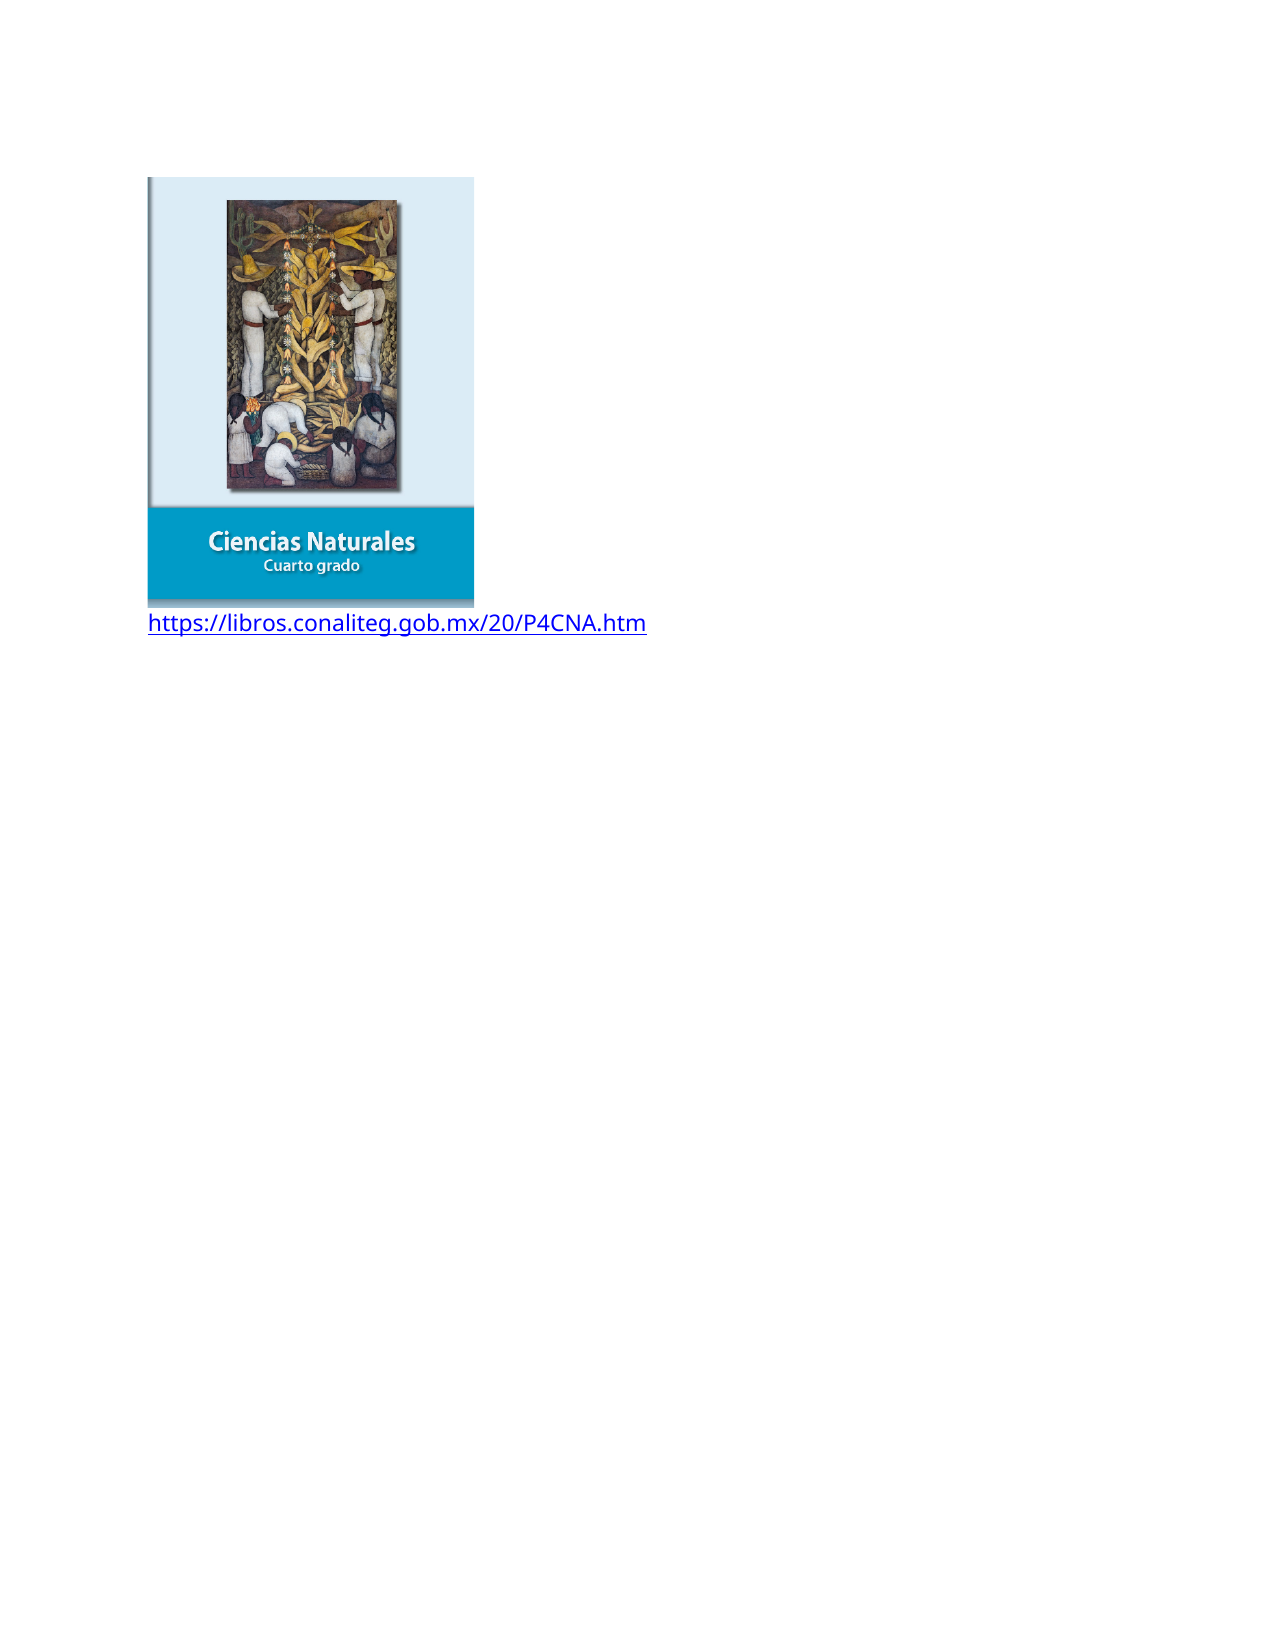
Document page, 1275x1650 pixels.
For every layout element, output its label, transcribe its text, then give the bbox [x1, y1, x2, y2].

picture [348, 537, 359, 550]
picture [210, 532, 222, 550]
picture [245, 537, 256, 550]
picture [147, 600, 475, 608]
picture [393, 537, 403, 550]
picture [406, 537, 414, 550]
picture [363, 537, 370, 550]
picture [147, 177, 475, 507]
picture [231, 537, 242, 550]
picture [260, 537, 268, 550]
picture [309, 533, 322, 550]
picture [372, 537, 382, 550]
picture [292, 537, 300, 550]
picture [339, 534, 345, 550]
picture [326, 537, 335, 550]
text https://libros.conaliteg.gob.mx/20/P4CNA.htm [148, 607, 1127, 638]
picture [278, 537, 288, 550]
